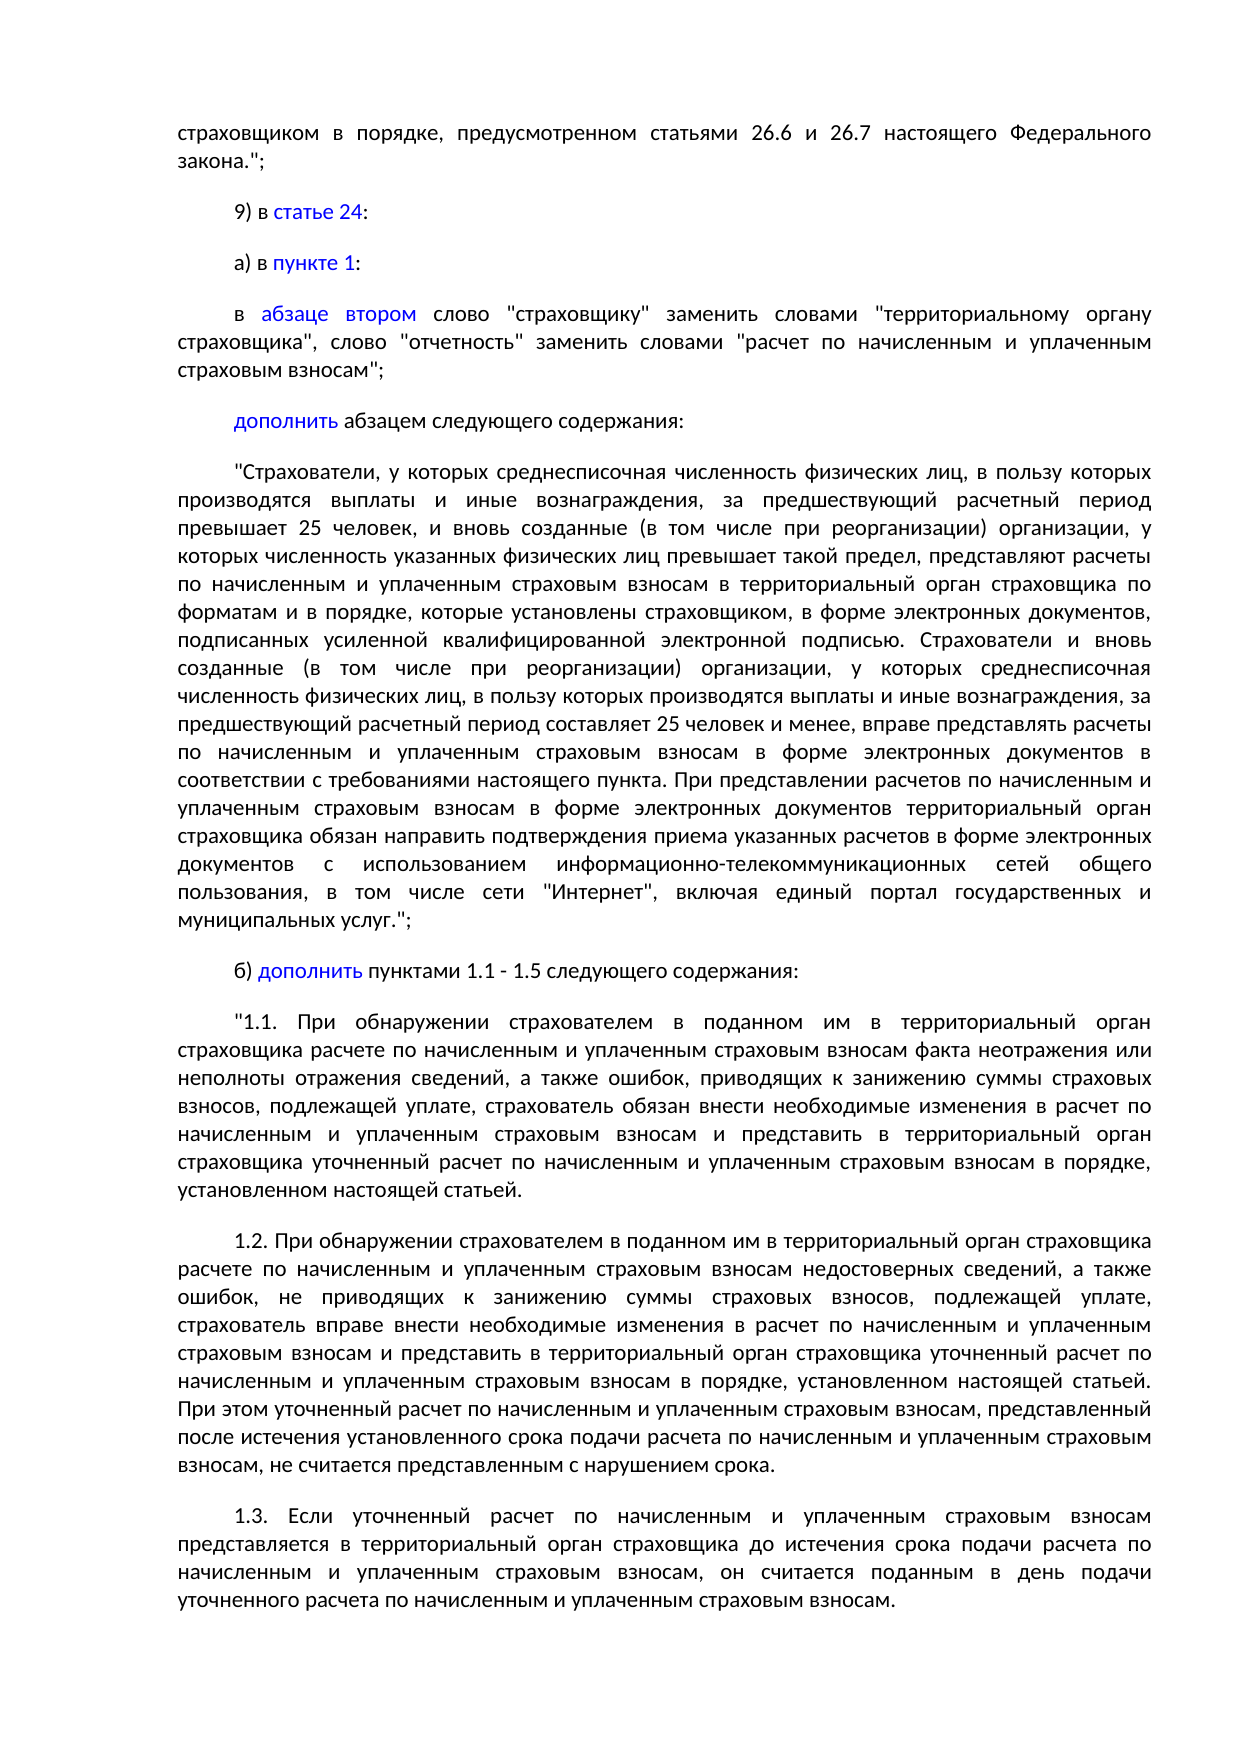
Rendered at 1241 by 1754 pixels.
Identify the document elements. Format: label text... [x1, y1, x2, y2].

text "Страхователи, у которых среднесписочная численность физических лиц, в пользу которых производятся выплаты и иные вознаграждения, за предшествующий расчетный период превышает 25 человек, и вновь созданные (в том числе при реорганизации) организации, у которых численность указанных физических лиц превышает такой предел, представляют расчеты по начисленным и уплаченным страховым взносам в территориальный орган страховщика по форматам и в порядке, которые установлены страховщиком, в форме электронных документов, подписанных усиленной квалифицированной электронной подписью. Страхователи и вновь созданные (в том числе при реорганизации) организации, у которых среднесписочная численность физических лиц, в пользу которых производятся выплаты и иные вознаграждения, за предшествующий расчетный период составляет 25 человек и менее, вправе представлять расчеты по начисленным и уплаченным страховым взносам в форме электронных документов в соответствии с требованиями настоящего пункта. При представлении расчетов по начисленным и уплаченным страховым взносам в форме электронных документов территориальный орган страховщика обязан направить подтверждения приема указанных расчетов в форме электронных документов с использованием информационно-телекоммуникационных сетей общего пользования, в том числе сети "Интернет", включая единый портал государственных и муниципальных услуг."; [177, 457, 1152, 933]
text в абзаце втором слово "страховщику" заменить словами "территориальному органу страховщика", слово "отчетность" заменить словами "расчет по начисленным и уплаченным страховым взносам"; [177, 299, 1152, 383]
text 1.2. При обнаружении страхователем в поданном им в территориальный орган страховщика расчете по начисленным и уплаченным страховым взносам недостоверных сведений, а также ошибок, не приводящих к занижению суммы страховых взносов, подлежащей уплате, страхователь вправе внести необходимые изменения в расчет по начисленным и уплаченным страховым взносам и представить в территориальный орган страховщика уточненный расчет по начисленным и уплаченным страховым взносам в порядке, установленном настоящей статьей. При этом уточненный расчет по начисленным и уплаченным страховым взносам, представленный после истечения установленного срока подачи расчета по начисленным и уплаченным страховым взносам, не считается представленным с нарушением срока. [177, 1226, 1152, 1478]
text 9) в статье 24: [177, 197, 1152, 225]
text б) дополнить пунктами 1.1 - 1.5 следующего содержания: [177, 956, 1152, 984]
text дополнить абзацем следующего содержания: [177, 406, 1152, 434]
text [177, 118, 1152, 174]
text а) в пункте 1: [177, 248, 1152, 276]
text 1.3. Если уточненный расчет по начисленным и уплаченным страховым взносам представляется в территориальный орган страховщика до истечения срока подачи расчета по начисленным и уплаченным страховым взносам, он считается поданным в день подачи уточненного расчета по начисленным и уплаченным страховым взносам. [177, 1501, 1152, 1613]
text "1.1. При обнаружении страхователем в поданном им в территориальный орган страховщика расчете по начисленным и уплаченным страховым взносам факта неотражения или неполноты отражения сведений, а также ошибок, приводящих к занижению суммы страховых взносов, подлежащей уплате, страхователь обязан внести необходимые изменения в расчет по начисленным и уплаченным страховым взносам и представить в территориальный орган страховщика уточненный расчет по начисленным и уплаченным страховым взносам в порядке, установленном настоящей статьей. [177, 1007, 1152, 1203]
